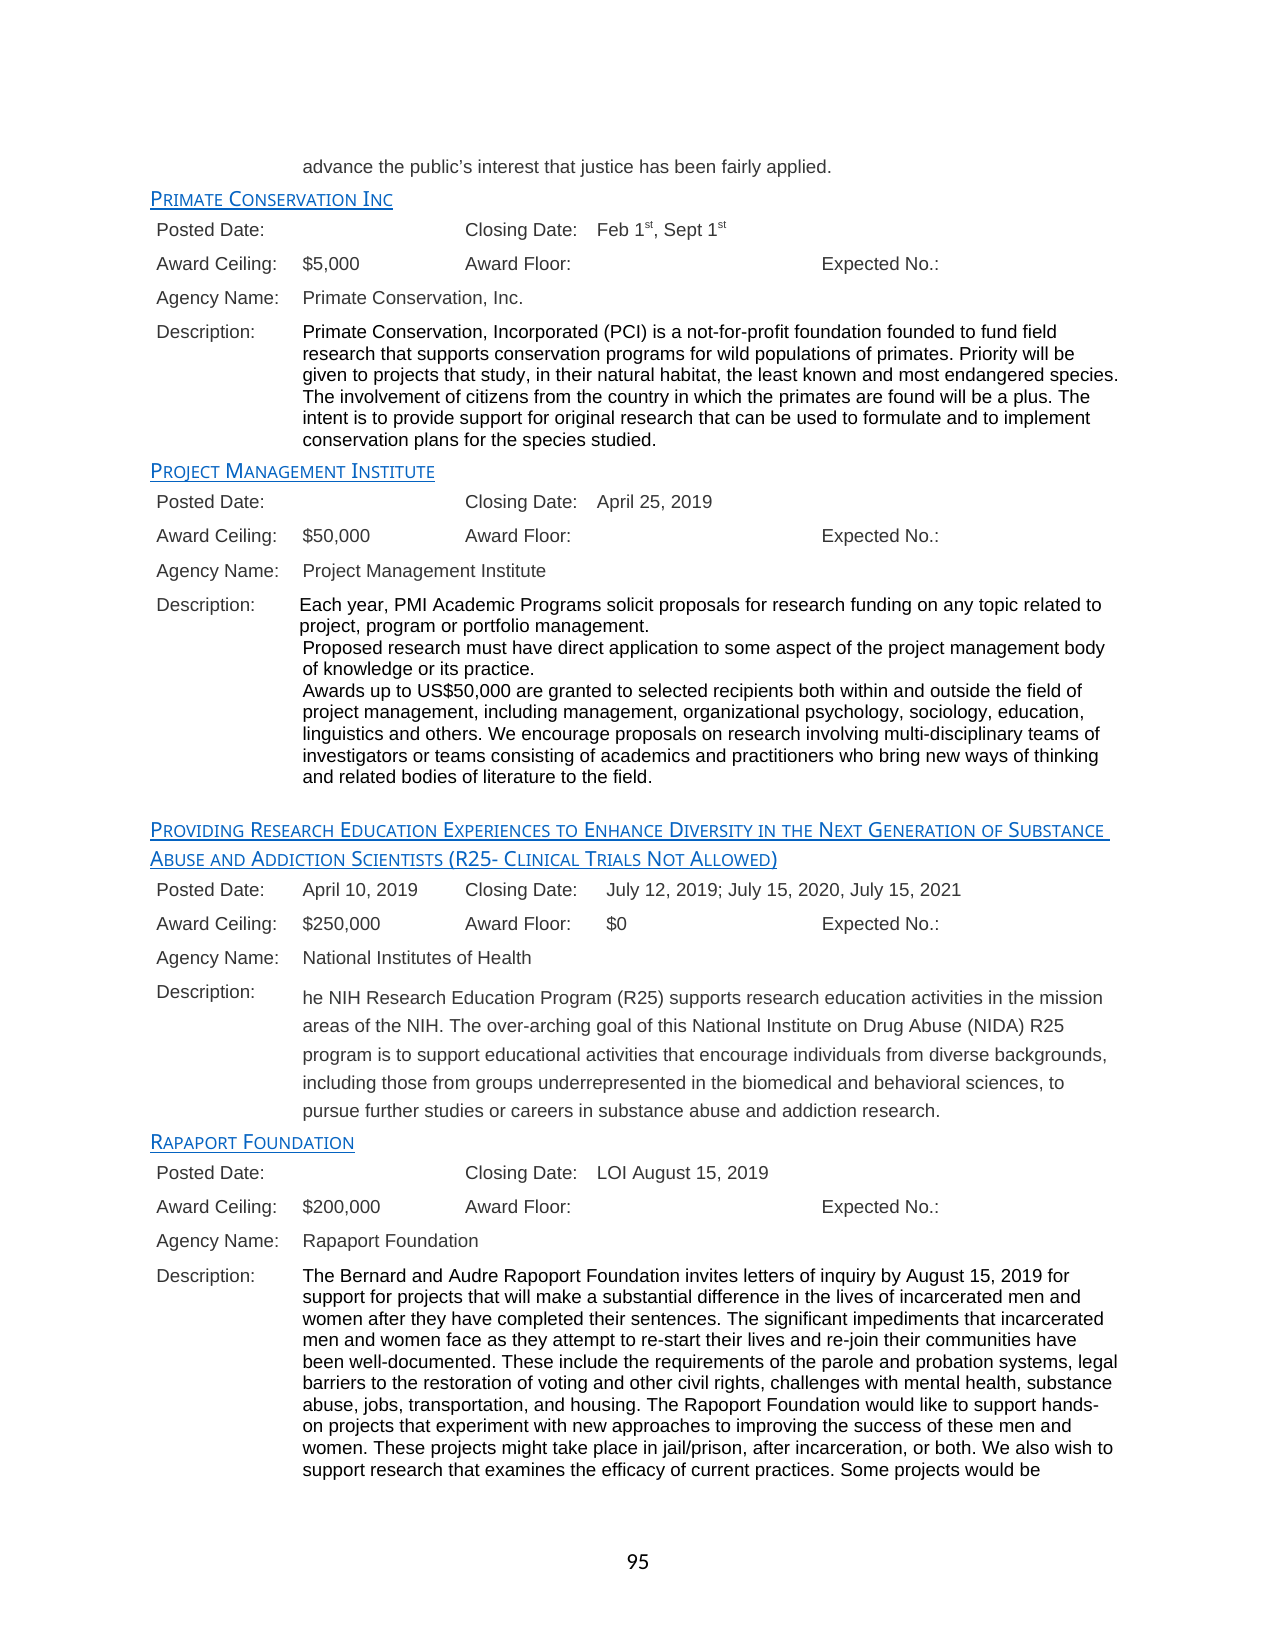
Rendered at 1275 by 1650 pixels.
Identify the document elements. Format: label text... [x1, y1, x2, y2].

subtitle Rapaport Foundation [150, 1127, 1125, 1156]
subtitle Primate Conservation Inc [150, 184, 1125, 212]
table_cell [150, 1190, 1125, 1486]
subtitle Project Management Institute [150, 457, 1125, 485]
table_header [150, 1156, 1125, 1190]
subtitle Providing Research Education Experiences to Enhance Diversity in the Next Generation of Substance Abuse and Addiction Scientists (R25- Clinical Trials Not Allowed) [150, 815, 1125, 872]
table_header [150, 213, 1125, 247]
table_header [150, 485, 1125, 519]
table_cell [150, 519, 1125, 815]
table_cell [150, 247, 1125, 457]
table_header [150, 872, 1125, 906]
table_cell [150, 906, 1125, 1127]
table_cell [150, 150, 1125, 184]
